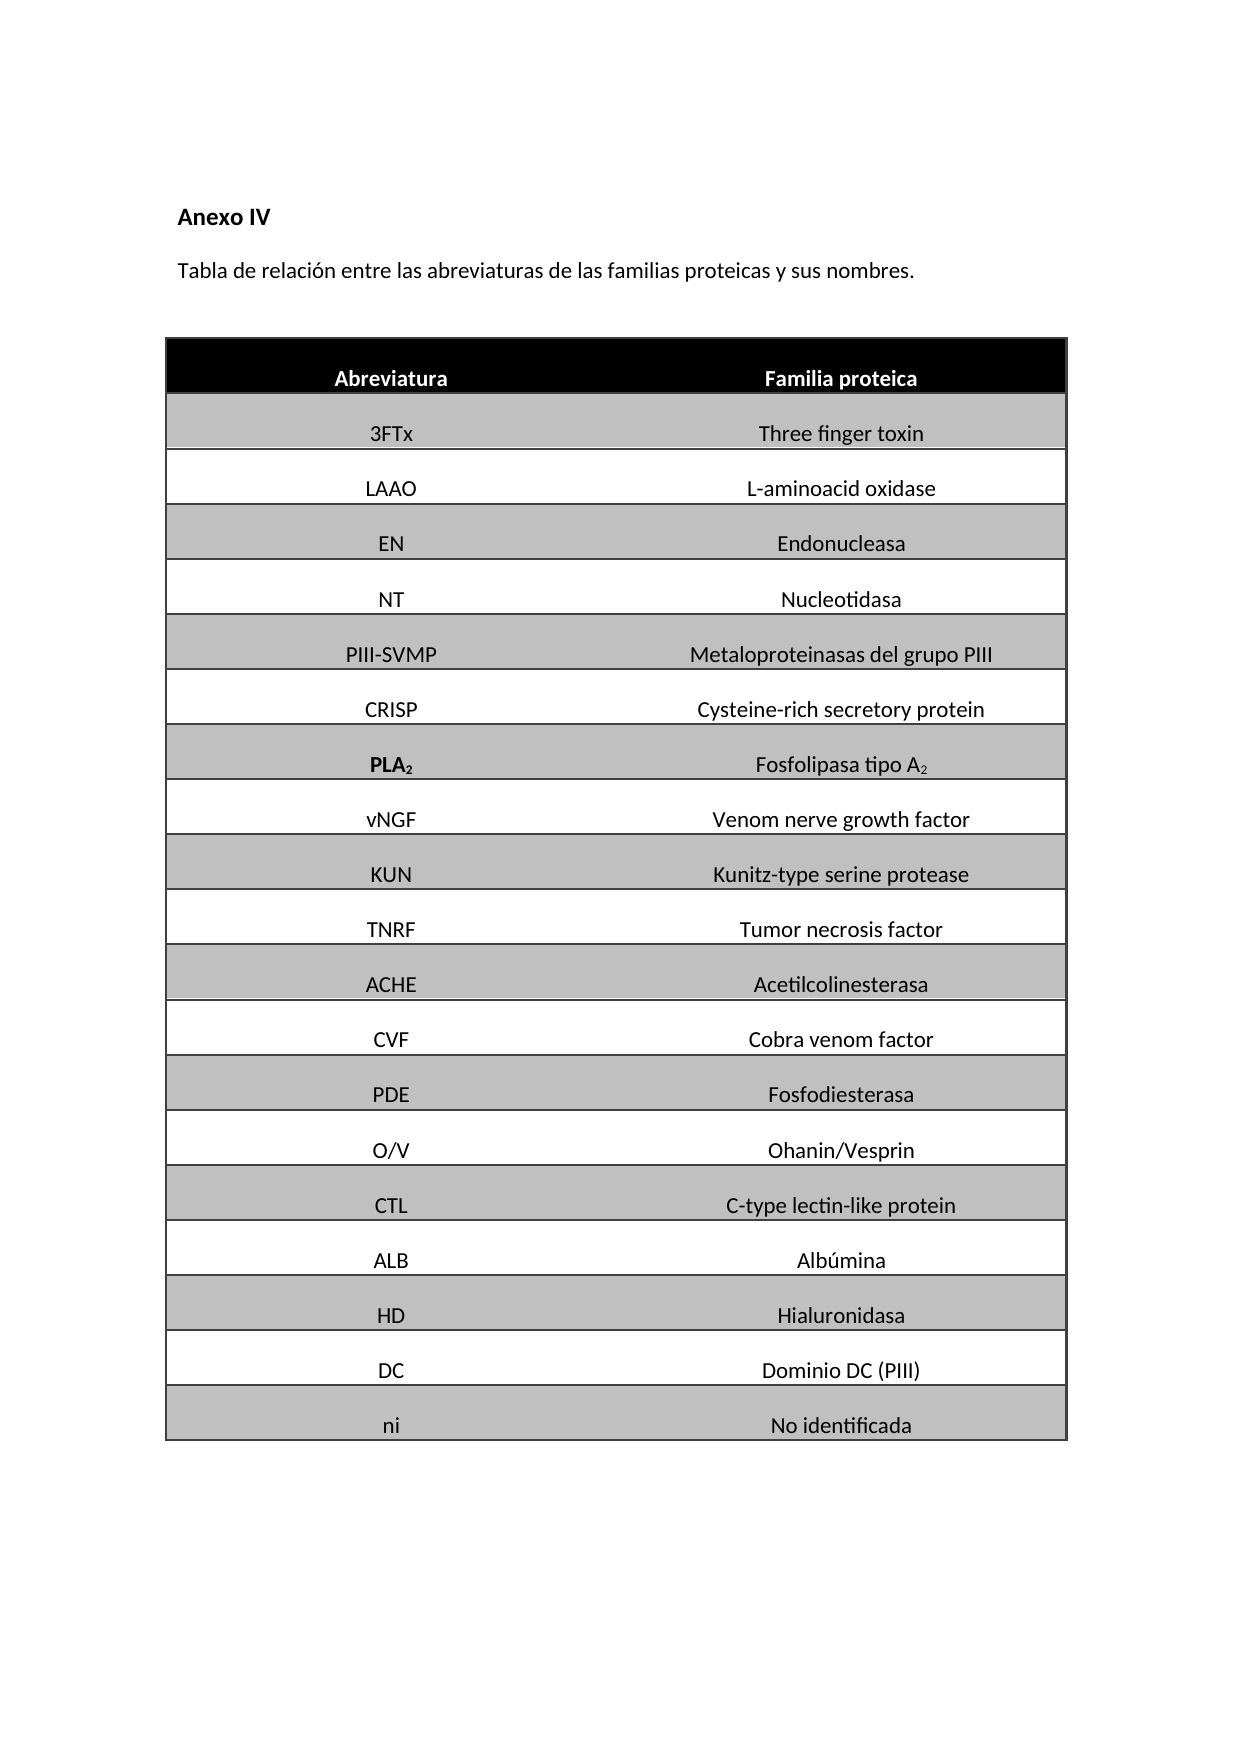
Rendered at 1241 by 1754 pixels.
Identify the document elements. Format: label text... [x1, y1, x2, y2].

table_cell Cobra venom factor [616, 1001, 1065, 1053]
table_cell Kunitz-type serine protease [616, 835, 1065, 888]
table_cell Albúmina [616, 1221, 1065, 1274]
table_cell CRISP [167, 670, 616, 723]
table_cell 3FTx [167, 394, 616, 447]
table_header Abreviatura [167, 339, 616, 392]
table_cell Endonucleasa [616, 505, 1065, 558]
table_cell Fosfolipasa tipo A2 [616, 725, 1065, 778]
table_cell No identificada [616, 1386, 1065, 1439]
table_cell C-type lectin-like protein [616, 1166, 1065, 1219]
table_cell CTL [167, 1166, 616, 1219]
table_cell KUN [167, 835, 616, 888]
table_cell ACHE [167, 945, 616, 998]
text Tabla de relación entre las abreviaturas de las familias proteicas y sus nombres. [177, 256, 1063, 284]
table_cell Fosfodiesterasa [616, 1056, 1065, 1109]
table_cell Cysteine-rich secretory protein [616, 670, 1065, 723]
table_header Familia proteica [616, 339, 1065, 392]
table_cell DC [167, 1331, 616, 1384]
table_cell LAAO [167, 450, 616, 502]
table_cell CVF [167, 1001, 616, 1053]
table_cell Dominio DC (PIII) [616, 1331, 1065, 1384]
table_cell ni [167, 1386, 616, 1439]
text Anexo IV [177, 201, 1063, 231]
table_cell Three finger toxin [616, 394, 1065, 447]
table_cell Acetilcolinesterasa [616, 945, 1065, 998]
table_cell vNGF [167, 780, 616, 833]
table_cell PDE [167, 1056, 616, 1109]
table_cell Venom nerve growth factor [616, 780, 1065, 833]
table_cell Nucleotidasa [616, 560, 1065, 613]
table_cell EN [167, 505, 616, 558]
table_cell Ohanin/Vesprin [616, 1111, 1065, 1164]
table_cell Metaloproteinasas del grupo PIII [616, 615, 1065, 668]
table_cell NT [167, 560, 616, 613]
table_cell Tumor necrosis factor [616, 890, 1065, 943]
table_cell TNRF [167, 890, 616, 943]
table_cell PIII-SVMP [167, 615, 616, 668]
table_cell O/V [167, 1111, 616, 1164]
table_cell L-aminoacid oxidase [616, 450, 1065, 502]
table_cell PLA2 [167, 725, 616, 778]
table_cell ALB [167, 1221, 616, 1274]
table_cell Hialuronidasa [616, 1276, 1065, 1329]
table_cell HD [167, 1276, 616, 1329]
